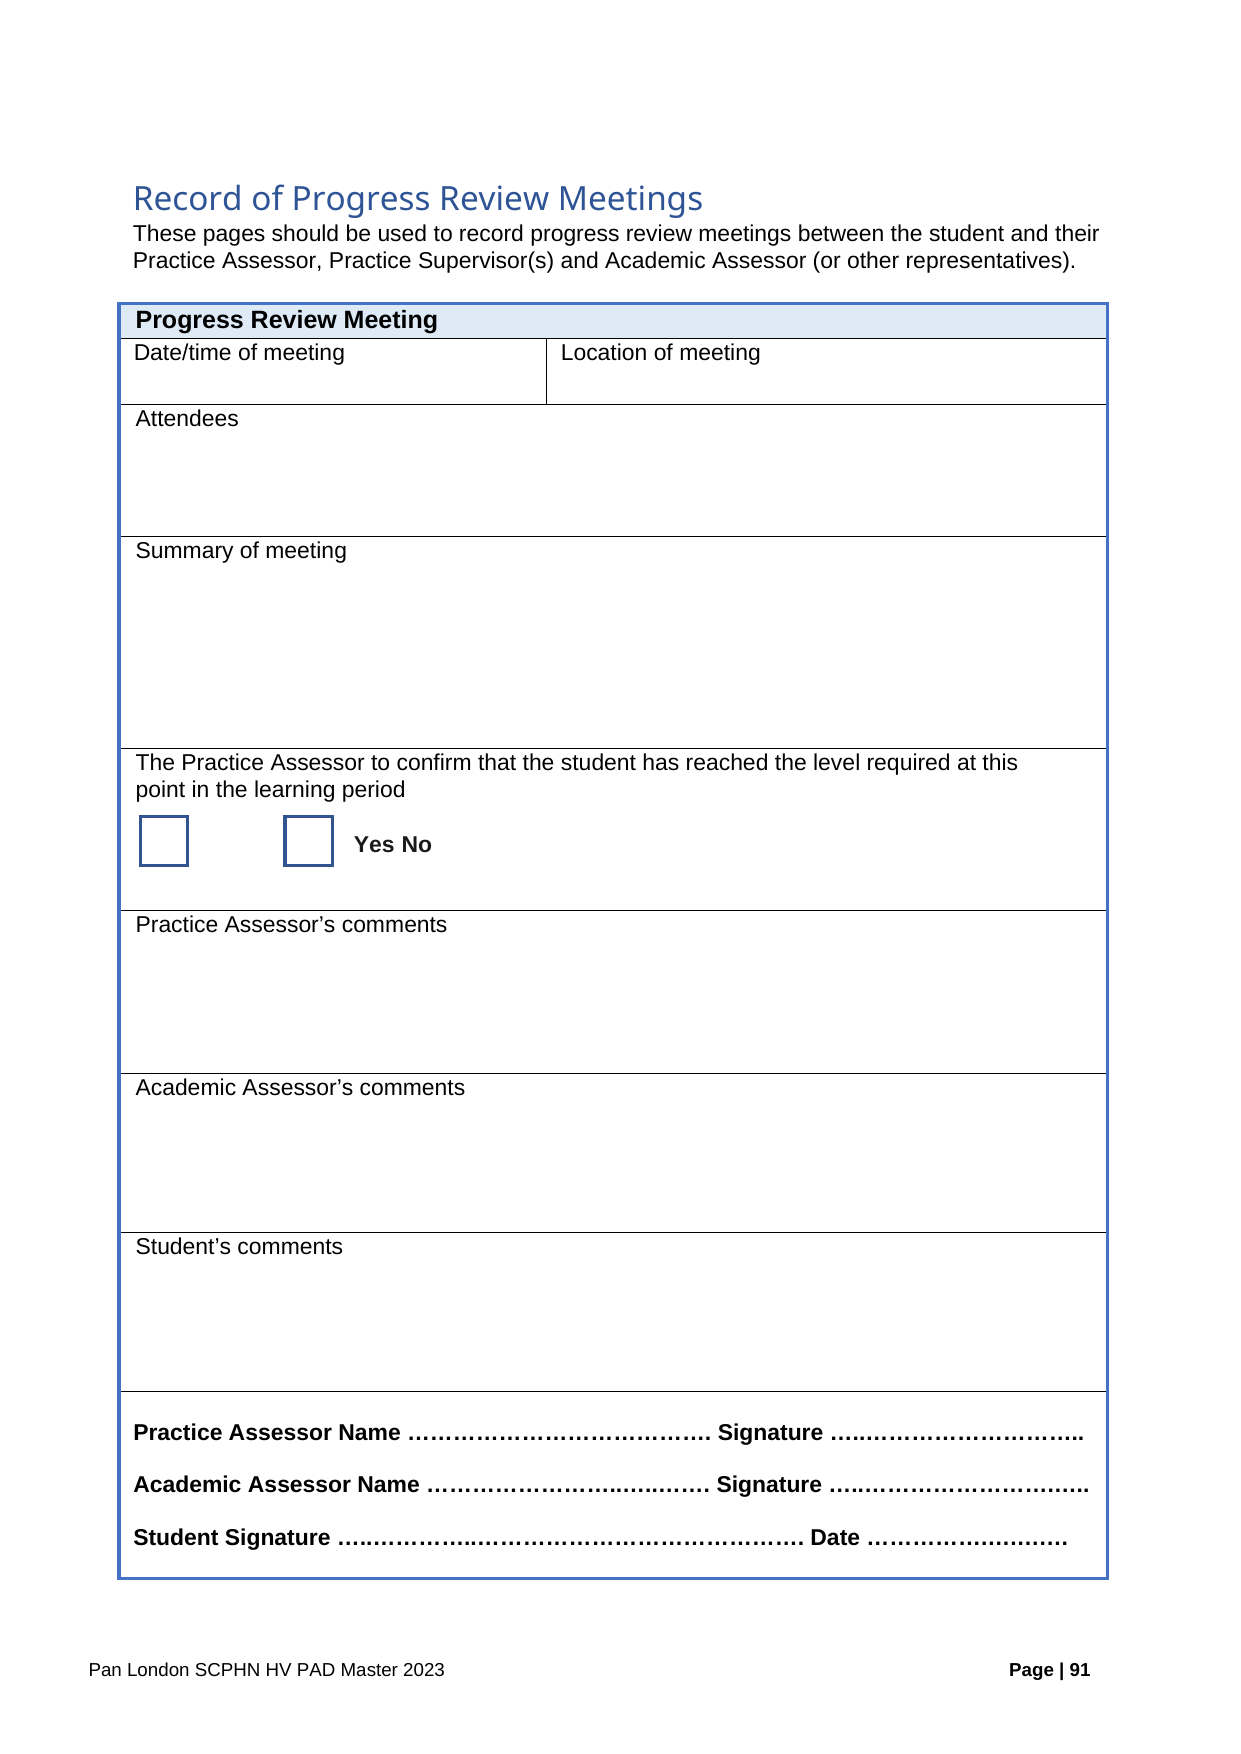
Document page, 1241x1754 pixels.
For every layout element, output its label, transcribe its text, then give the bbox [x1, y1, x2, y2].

table_cell The Practice Assessor to confirm that the student has reached the level required at this point in the learning period Yes No [121, 749, 1106, 910]
table_cell Location of meeting [547, 339, 1106, 403]
table_cell Practice Assessor’s comments [121, 911, 1106, 1073]
subtitle Record of Progress Review Meetings [133, 175, 1090, 220]
table_cell Attendees [121, 405, 1106, 536]
table_cell Student’s comments [121, 1233, 1106, 1391]
table_header Progress Review Meeting [121, 305, 1106, 338]
table_cell Summary of meeting [121, 537, 1106, 748]
table_cell Academic Assessor’s comments [121, 1074, 1106, 1232]
table_cell Date/time of meeting [121, 339, 546, 403]
table_cell Practice Assessor Name …………………………………. Signature …..……………………….. Academic Assessor Name ……………………..…..……. Signature …..…………………….….. Student Signature …..…………..……………………………………. Date …………….….….… [121, 1392, 1106, 1577]
text These pages should be used to record progress review meetings between the student and their Practice Assessor, Practice Supervisor(s) and Academic Assessor (or other representatives). [133, 220, 1154, 273]
